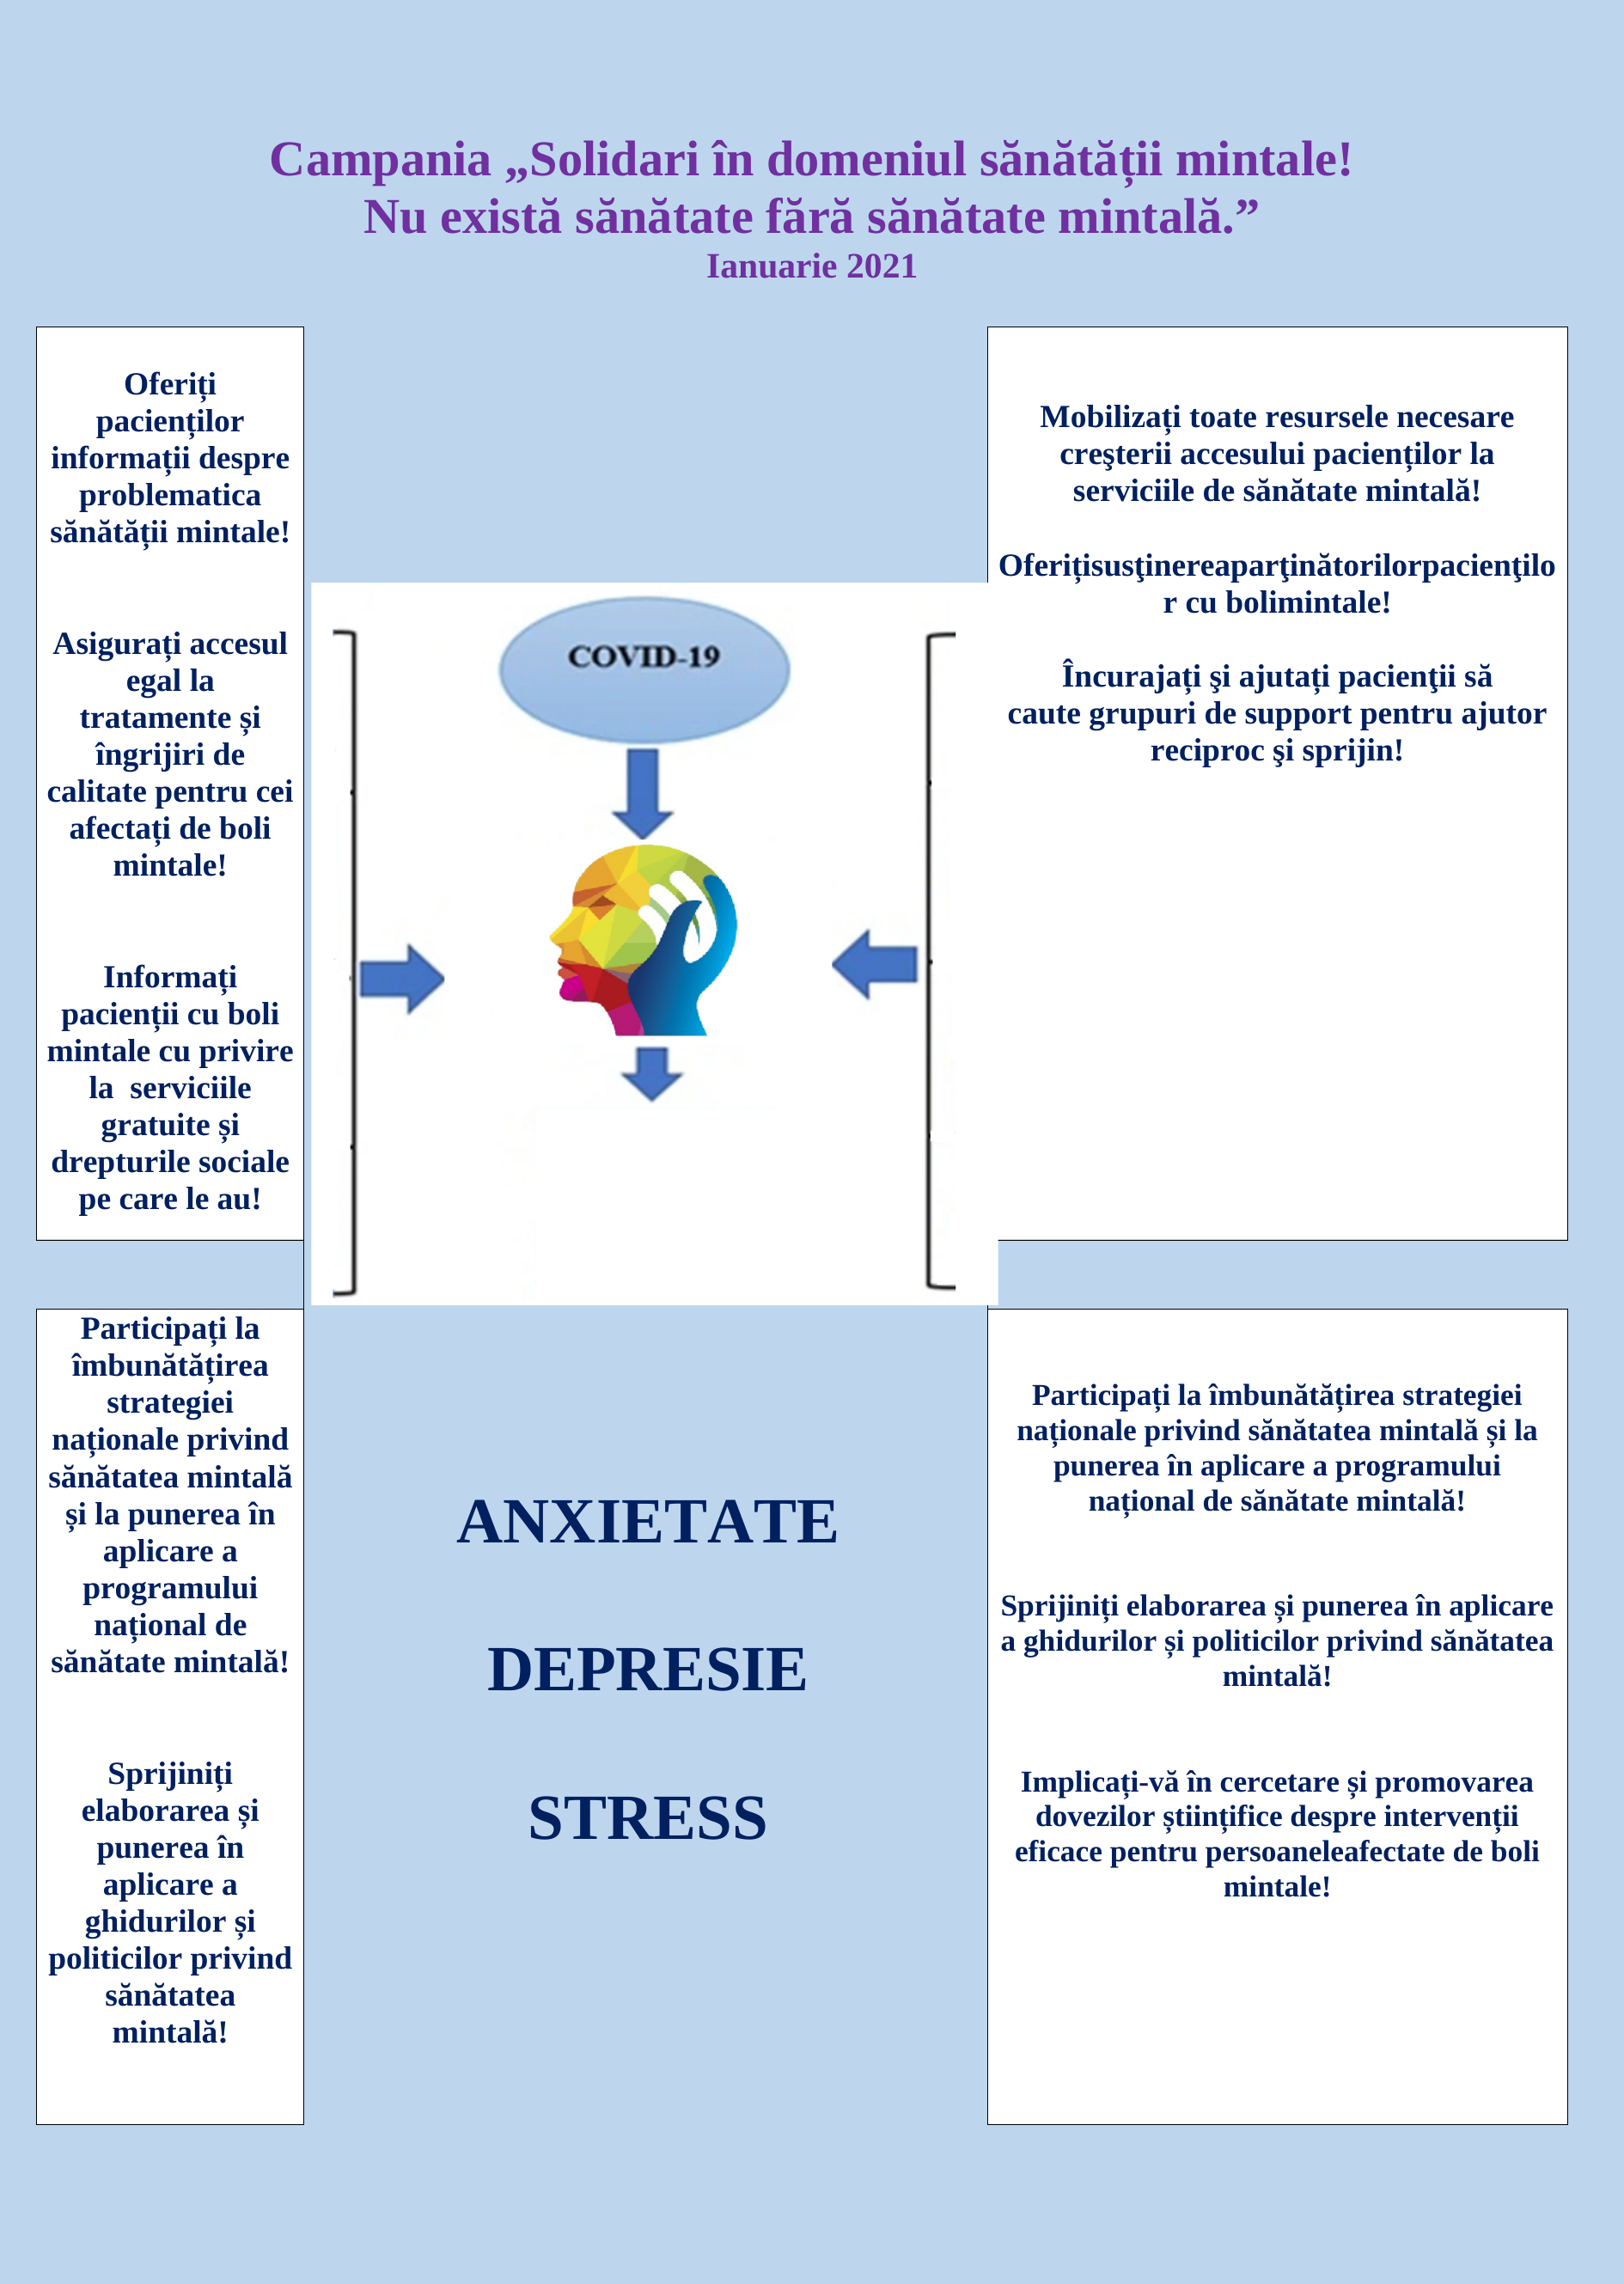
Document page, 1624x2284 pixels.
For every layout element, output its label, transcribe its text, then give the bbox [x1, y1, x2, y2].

text Campania „Solidari în domeniul sănătății mintale! [129, 129, 1495, 186]
table_header Mobilizați toate resursele necesare creşterii accesului pacienților la serviciile de sănătate mintală! Oferițisusţinereaparţinătorilorpacienţilor cu bolimintale! Încurajați şi ajutați pacienţii să caute grupuri de support pentru ajutor reciproc şi sprijin! [988, 327, 1567, 1239]
text Ianuarie 2021 [129, 244, 1495, 285]
table_header [304, 327, 987, 2124]
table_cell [37, 1310, 303, 2124]
table_header Oferiți pacienților informații despre problematica sănătății mintale! Asigurați accesul egal la tratamente și îngrijiri de calitate pentru cei afectați de boli mintale! Informați pacienții cu boli mintale cu privire la serviciile gratuite și drepturile sociale pe care le au! [37, 327, 303, 1239]
table_cell [988, 1241, 1567, 1308]
picture [311, 583, 998, 1305]
table_cell [36, 1241, 303, 1308]
text Nu există sănătate fără sănătate mintală.” [129, 186, 1495, 244]
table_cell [988, 1310, 1567, 2124]
